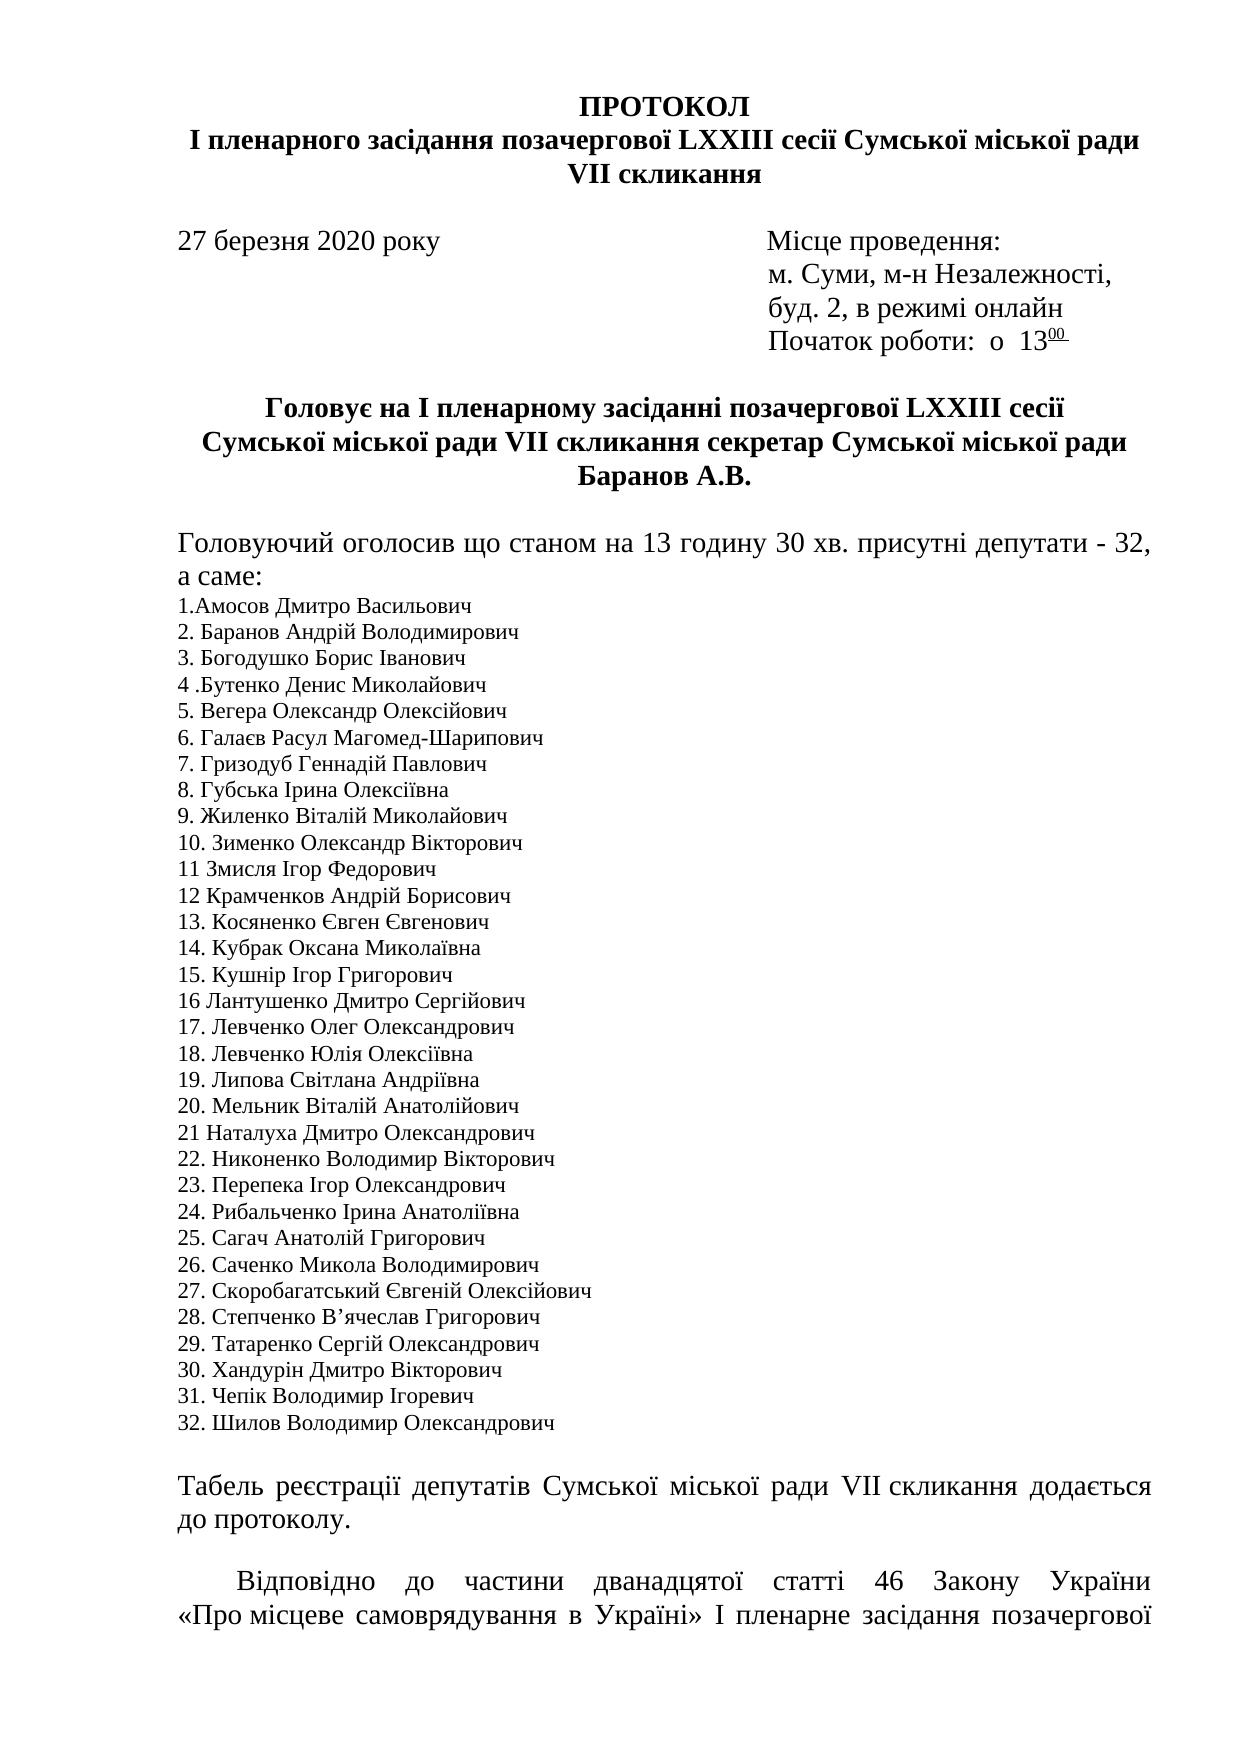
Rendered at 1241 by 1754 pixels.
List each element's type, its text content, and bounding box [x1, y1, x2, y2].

text 12 Крамченков Андрій Борисович [177, 882, 1152, 908]
text Головує на I пленарному засіданні позачергової LХXIII сесії Сумської міської ради VІІ скликання секретар Сумської міської ради Баранов А.В. [177, 391, 1152, 491]
text м. Суми, м-н Незалежності, буд. 2, в режимі онлайн [768, 256, 1152, 323]
text 32. Шилов Володимир Олександрович [177, 1409, 1152, 1435]
text 28. Степченко В’ячеслав Григорович [177, 1303, 1152, 1330]
text ПРОТОКОЛ [177, 89, 1152, 122]
text 14. Кубрак Оксана Миколаївна [177, 934, 1152, 961]
text 25. Сагач Анатолій Григорович [177, 1224, 1152, 1251]
text 6. Галаєв Расул Магомед-Шарипович [177, 723, 1152, 750]
text 29. Татаренко Сергій Олександрович [177, 1330, 1152, 1356]
text 31. Чепік Володимир Ігоревич [177, 1382, 1152, 1409]
text 17. Левченко Олег Олександрович [177, 1013, 1152, 1040]
text 20. Мельник Віталій Анатолійович [177, 1092, 1152, 1119]
text 3. Богодушко Борис Іванович [177, 644, 1152, 671]
text 27 березня 2020 року Місце проведення: [177, 223, 1152, 256]
text 24. Рибальченко Ірина Анатоліївна [177, 1198, 1152, 1224]
text Початок роботи: о 1300 [768, 323, 1152, 357]
text 1.Амосов Дмитро Васильович [177, 592, 1152, 618]
text 2. Баранов Андрій Володимирович [177, 618, 1152, 644]
text 21 Наталуха Дмитро Олександрович [177, 1119, 1152, 1145]
text Головуючий оголосив що станом на 13 годину 30 хв. присутні депутати - 32, а саме: [177, 525, 1152, 592]
text 11 Змисля Ігор Федорович [177, 855, 1152, 882]
text 27. Скоробагатський Євгеній Олексійович [177, 1277, 1152, 1303]
text 9. Жиленко Віталій Миколайович [177, 803, 1152, 829]
text Табель реєстрації депутатів Сумської міської ради VІІ скликання додається до протоколу. [177, 1468, 1152, 1535]
text 18. Левченко Юлія Олексіївна [177, 1040, 1152, 1066]
text 8. Губська Ірина Олексіївна [177, 776, 1152, 803]
text 10. Зименко Олександр Вікторович [177, 829, 1152, 855]
text 22. Никоненко Володимир Вікторович [177, 1145, 1152, 1172]
text 13. Косяненко Євген Євгенович [177, 908, 1152, 934]
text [177, 1563, 1152, 1631]
text 4 .Бутенко Денис Миколайович [177, 671, 1152, 697]
text 5. Вегера Олександр Олексійович [177, 697, 1152, 723]
text 30. Хандурін Дмитро Вікторович [177, 1356, 1152, 1382]
text 15. Кушнір Ігор Григорович [177, 961, 1152, 987]
text 26. Саченко Микола Володимирович [177, 1251, 1152, 1277]
text 7. Гризодуб Геннадій Павлович [177, 750, 1152, 776]
text 23. Перепека Ігор Олександрович [177, 1172, 1152, 1198]
text I пленарного засідання позачергової LХXIII сесії Сумської міської ради VІІ скликання [177, 122, 1152, 189]
text 16 Лантушенко Дмитро Сергійович [177, 987, 1152, 1013]
text 19. Липова Світлана Андріївна [177, 1066, 1152, 1092]
